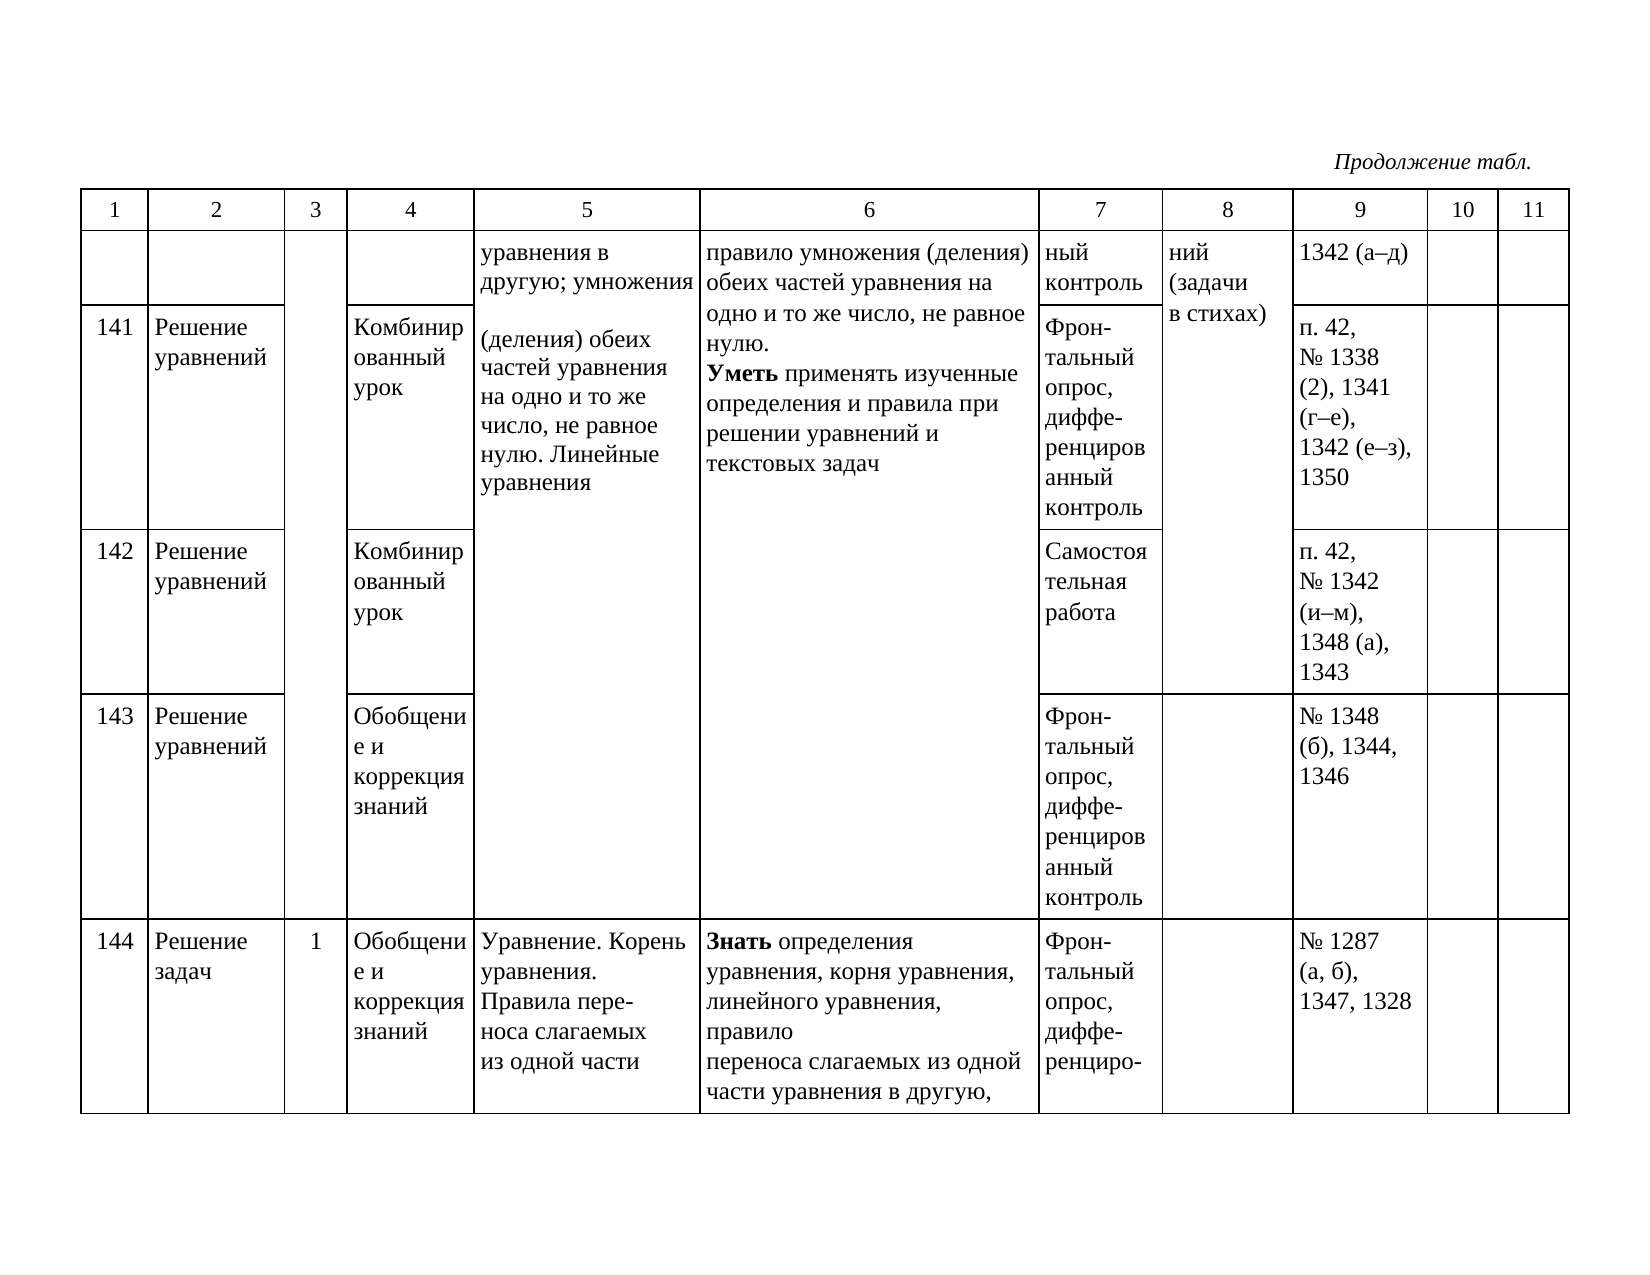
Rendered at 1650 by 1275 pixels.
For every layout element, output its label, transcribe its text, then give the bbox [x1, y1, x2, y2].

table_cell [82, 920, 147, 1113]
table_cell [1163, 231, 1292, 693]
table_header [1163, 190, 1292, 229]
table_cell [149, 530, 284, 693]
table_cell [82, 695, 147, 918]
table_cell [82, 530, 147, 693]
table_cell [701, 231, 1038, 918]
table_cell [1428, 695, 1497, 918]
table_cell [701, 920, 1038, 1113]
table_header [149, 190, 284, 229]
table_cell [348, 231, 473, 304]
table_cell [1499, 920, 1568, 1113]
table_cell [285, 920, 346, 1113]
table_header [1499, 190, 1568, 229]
text Продолжение табл. [118, 148, 1532, 174]
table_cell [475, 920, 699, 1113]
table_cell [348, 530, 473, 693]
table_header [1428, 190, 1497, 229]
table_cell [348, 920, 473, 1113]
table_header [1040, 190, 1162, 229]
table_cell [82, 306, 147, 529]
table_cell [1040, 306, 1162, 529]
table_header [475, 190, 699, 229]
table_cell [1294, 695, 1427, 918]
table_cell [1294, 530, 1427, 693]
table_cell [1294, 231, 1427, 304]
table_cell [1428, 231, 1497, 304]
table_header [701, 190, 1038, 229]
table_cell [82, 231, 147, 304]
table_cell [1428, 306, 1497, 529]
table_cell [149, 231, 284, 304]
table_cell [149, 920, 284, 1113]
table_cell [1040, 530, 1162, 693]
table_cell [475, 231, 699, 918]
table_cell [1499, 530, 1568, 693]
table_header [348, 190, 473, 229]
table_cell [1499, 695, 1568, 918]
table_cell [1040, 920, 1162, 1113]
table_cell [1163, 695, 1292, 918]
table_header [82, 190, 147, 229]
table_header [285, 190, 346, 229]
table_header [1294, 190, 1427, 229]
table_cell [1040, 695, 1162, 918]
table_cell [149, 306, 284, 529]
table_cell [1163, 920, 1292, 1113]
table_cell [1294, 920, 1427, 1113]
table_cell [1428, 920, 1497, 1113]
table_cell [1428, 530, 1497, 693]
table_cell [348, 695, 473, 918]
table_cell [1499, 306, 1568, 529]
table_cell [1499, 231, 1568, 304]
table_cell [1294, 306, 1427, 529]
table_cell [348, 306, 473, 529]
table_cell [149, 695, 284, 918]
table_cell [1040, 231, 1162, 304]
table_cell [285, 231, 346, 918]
